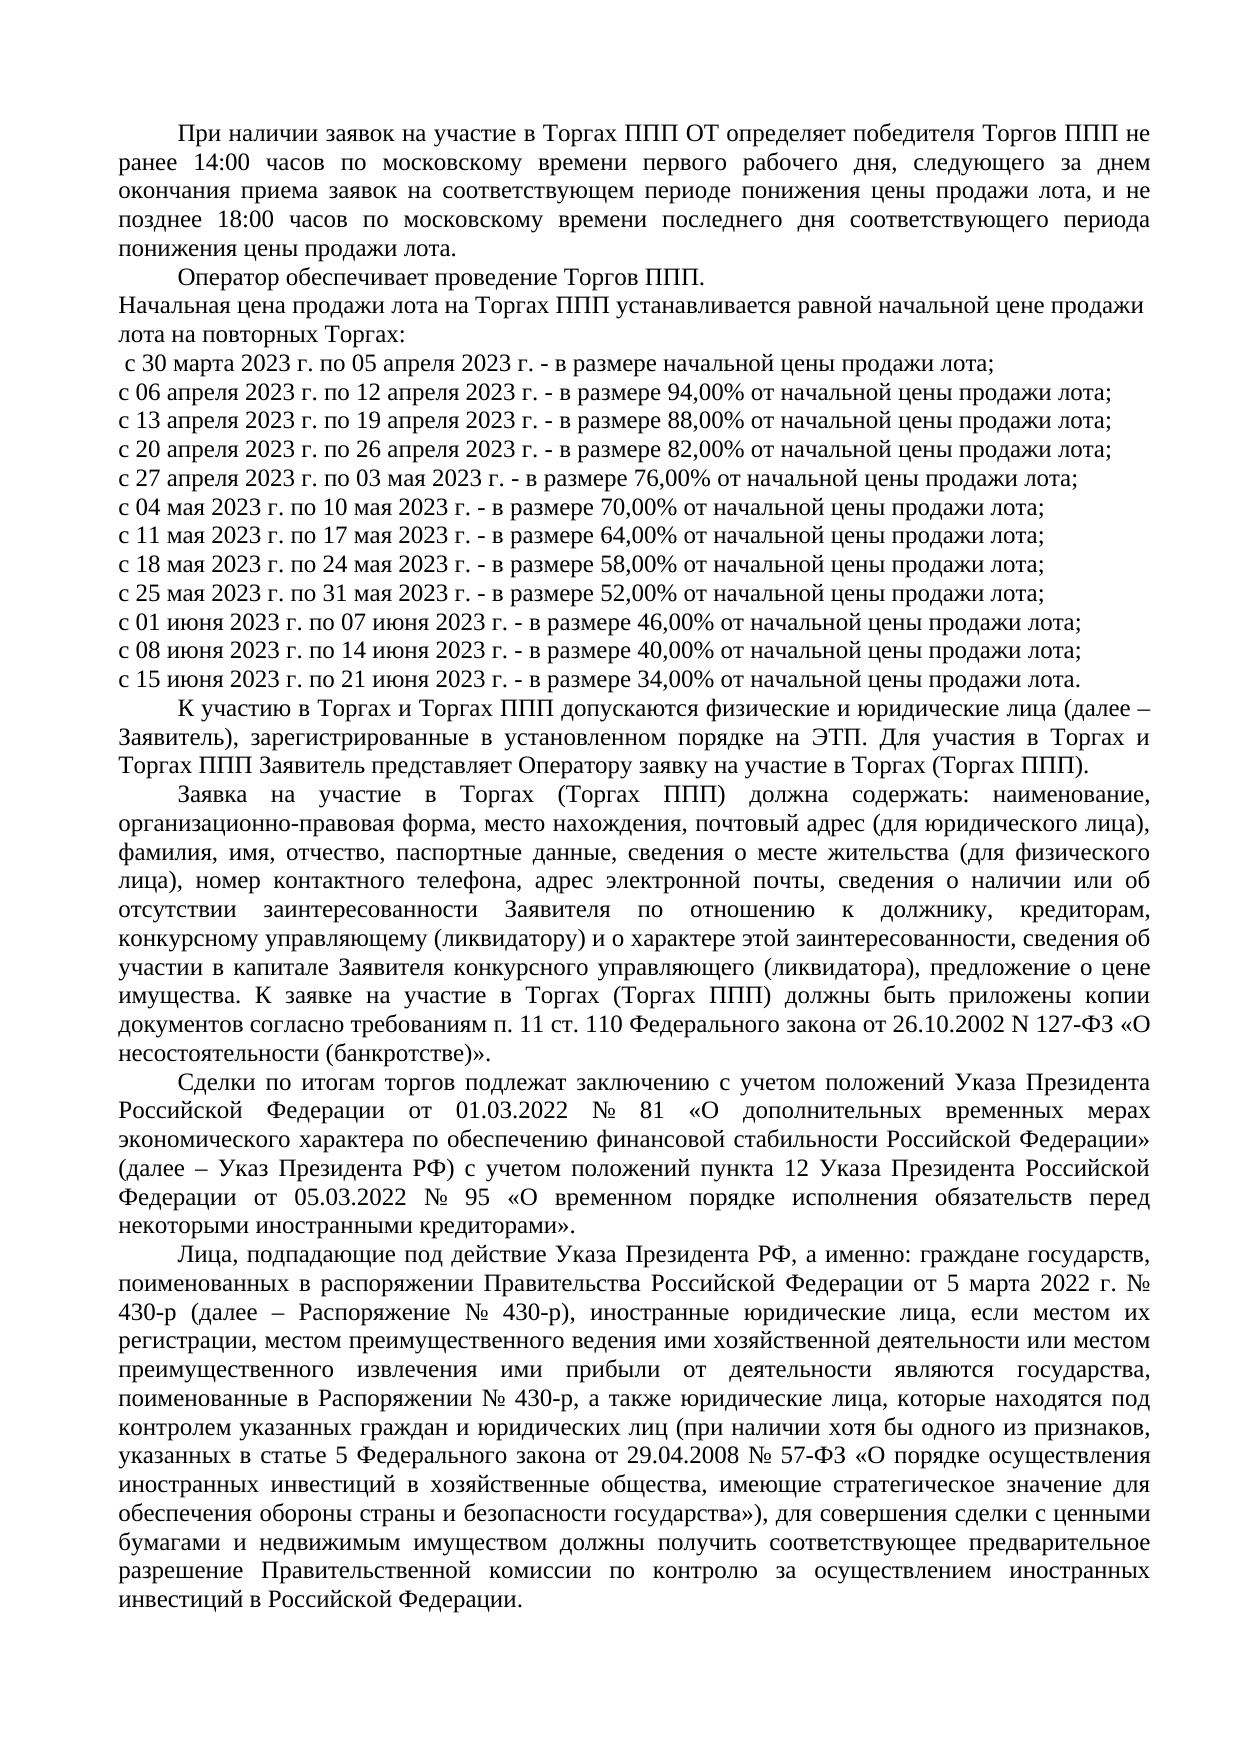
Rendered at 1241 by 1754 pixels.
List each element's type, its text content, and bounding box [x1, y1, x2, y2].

text с 15 июня 2023 г. по 21 июня 2023 г. - в размере 34,00% от начальной цены продажи лота. [118, 664, 1151, 693]
text К участию в Торгах и Торгах ППП допускаются физические и юридические лица (далее – Заявитель), зарегистрированные в установленном порядке на ЭТП. Для участия в Торгах и Торгах ППП Заявитель представляет Оператору заявку на участие в Торгах (Торгах ППП). [118, 693, 1151, 779]
text При наличии заявок на участие в Торгах ППП ОТ определяет победителя Торгов ППП не ранее 14:00 часов по московскому времени первого рабочего дня, следующего за днем окончания приема заявок на соответствующем периоде понижения цены продажи лота, и не позднее 18:00 часов по московскому времени последнего дня соответствующего периода понижения цены продажи лота. [118, 118, 1151, 262]
text с 20 апреля 2023 г. по 26 апреля 2023 г. - в размере 82,00% от начальной цены продажи лота; [118, 434, 1151, 463]
text с 04 мая 2023 г. по 10 мая 2023 г. - в размере 70,00% от начальной цены продажи лота; [118, 492, 1151, 521]
text с 06 апреля 2023 г. по 12 апреля 2023 г. - в размере 94,00% от начальной цены продажи лота; [118, 377, 1151, 406]
text Сделки по итогам торгов подлежат заключению с учетом положений Указа Президента Российской Федерации от 01.03.2022 № 81 «О дополнительных временных мерах экономического характера по обеспечению финансовой стабильности Российской Федерации» (далее – Указ Президента РФ) с учетом положений пункта 12 Указа Президента Российской Федерации от 05.03.2022 № 95 «О временном порядке исполнения обязательств перед некоторыми иностранными кредиторами». [118, 1067, 1151, 1239]
text с 01 июня 2023 г. по 07 июня 2023 г. - в размере 46,00% от начальной цены продажи лота; [118, 607, 1151, 636]
text с 27 апреля 2023 г. по 03 мая 2023 г. - в размере 76,00% от начальной цены продажи лота; [118, 463, 1151, 492]
text Заявка на участие в Торгах (Торгах ППП) должна содержать: наименование, организационно-правовая форма, место нахождения, почтовый адрес (для юридического лица), фамилия, имя, отчество, паспортные данные, сведения о месте жительства (для физического лица), номер контактного телефона, адрес электронной почты, сведения о наличии или об отсутствии заинтересованности Заявителя по отношению к должнику, кредиторам, конкурсному управляющему (ликвидатору) и о характере этой заинтересованности, сведения об участии в капитале Заявителя конкурсного управляющего (ликвидатора), предложение о цене имущества. К заявке на участие в Торгах (Торгах ППП) должны быть приложены копии документов согласно требованиям п. 11 ст. 110 Федерального закона от 26.10.2002 N 127-ФЗ «О несостоятельности (банкротстве)». [118, 779, 1151, 1067]
text Начальная цена продажи лота на Торгах ППП устанавливается равной начальной цене продажи лота на повторных Торгах: [118, 291, 1151, 348]
text с 18 мая 2023 г. по 24 мая 2023 г. - в размере 58,00% от начальной цены продажи лота; [118, 549, 1151, 578]
text с 13 апреля 2023 г. по 19 апреля 2023 г. - в размере 88,00% от начальной цены продажи лота; [118, 406, 1151, 434]
text с 08 июня 2023 г. по 14 июня 2023 г. - в размере 40,00% от начальной цены продажи лота; [118, 636, 1151, 664]
text Оператор обеспечивает проведение Торгов ППП. [118, 262, 1151, 291]
text с 30 марта 2023 г. по 05 апреля 2023 г. - в размере начальной цены продажи лота; [118, 348, 1151, 377]
text с 25 мая 2023 г. по 31 мая 2023 г. - в размере 52,00% от начальной цены продажи лота; [118, 578, 1151, 607]
text Лица, подпадающие под действие Указа Президента РФ, а именно: граждане государств, поименованных в распоряжении Правительства Российской Федерации от 5 марта 2022 г. № 430-р (далее – Распоряжение № 430-р), иностранные юридические лица, если местом их регистрации, местом преимущественного ведения ими хозяйственной деятельности или местом преимущественного извлечения ими прибыли от деятельности являются государства, поименованные в Распоряжении № 430-р, а также юридические лица, которые находятся под контролем указанных граждан и юридических лиц (при наличии хотя бы одного из признаков, указанных в статье 5 Федерального закона от 29.04.2008 № 57-ФЗ «О порядке осуществления иностранных инвестиций в хозяйственные общества, имеющие стратегическое значение для обеспечения обороны страны и безопасности государства»), для совершения сделки с ценными бумагами и недвижимым имуществом должны получить соответствующее предварительное разрешение Правительственной комиссии по контролю за осуществлением иностранных инвестиций в Российской Федерации. [118, 1239, 1151, 1613]
text с 11 мая 2023 г. по 17 мая 2023 г. - в размере 64,00% от начальной цены продажи лота; [118, 521, 1151, 549]
